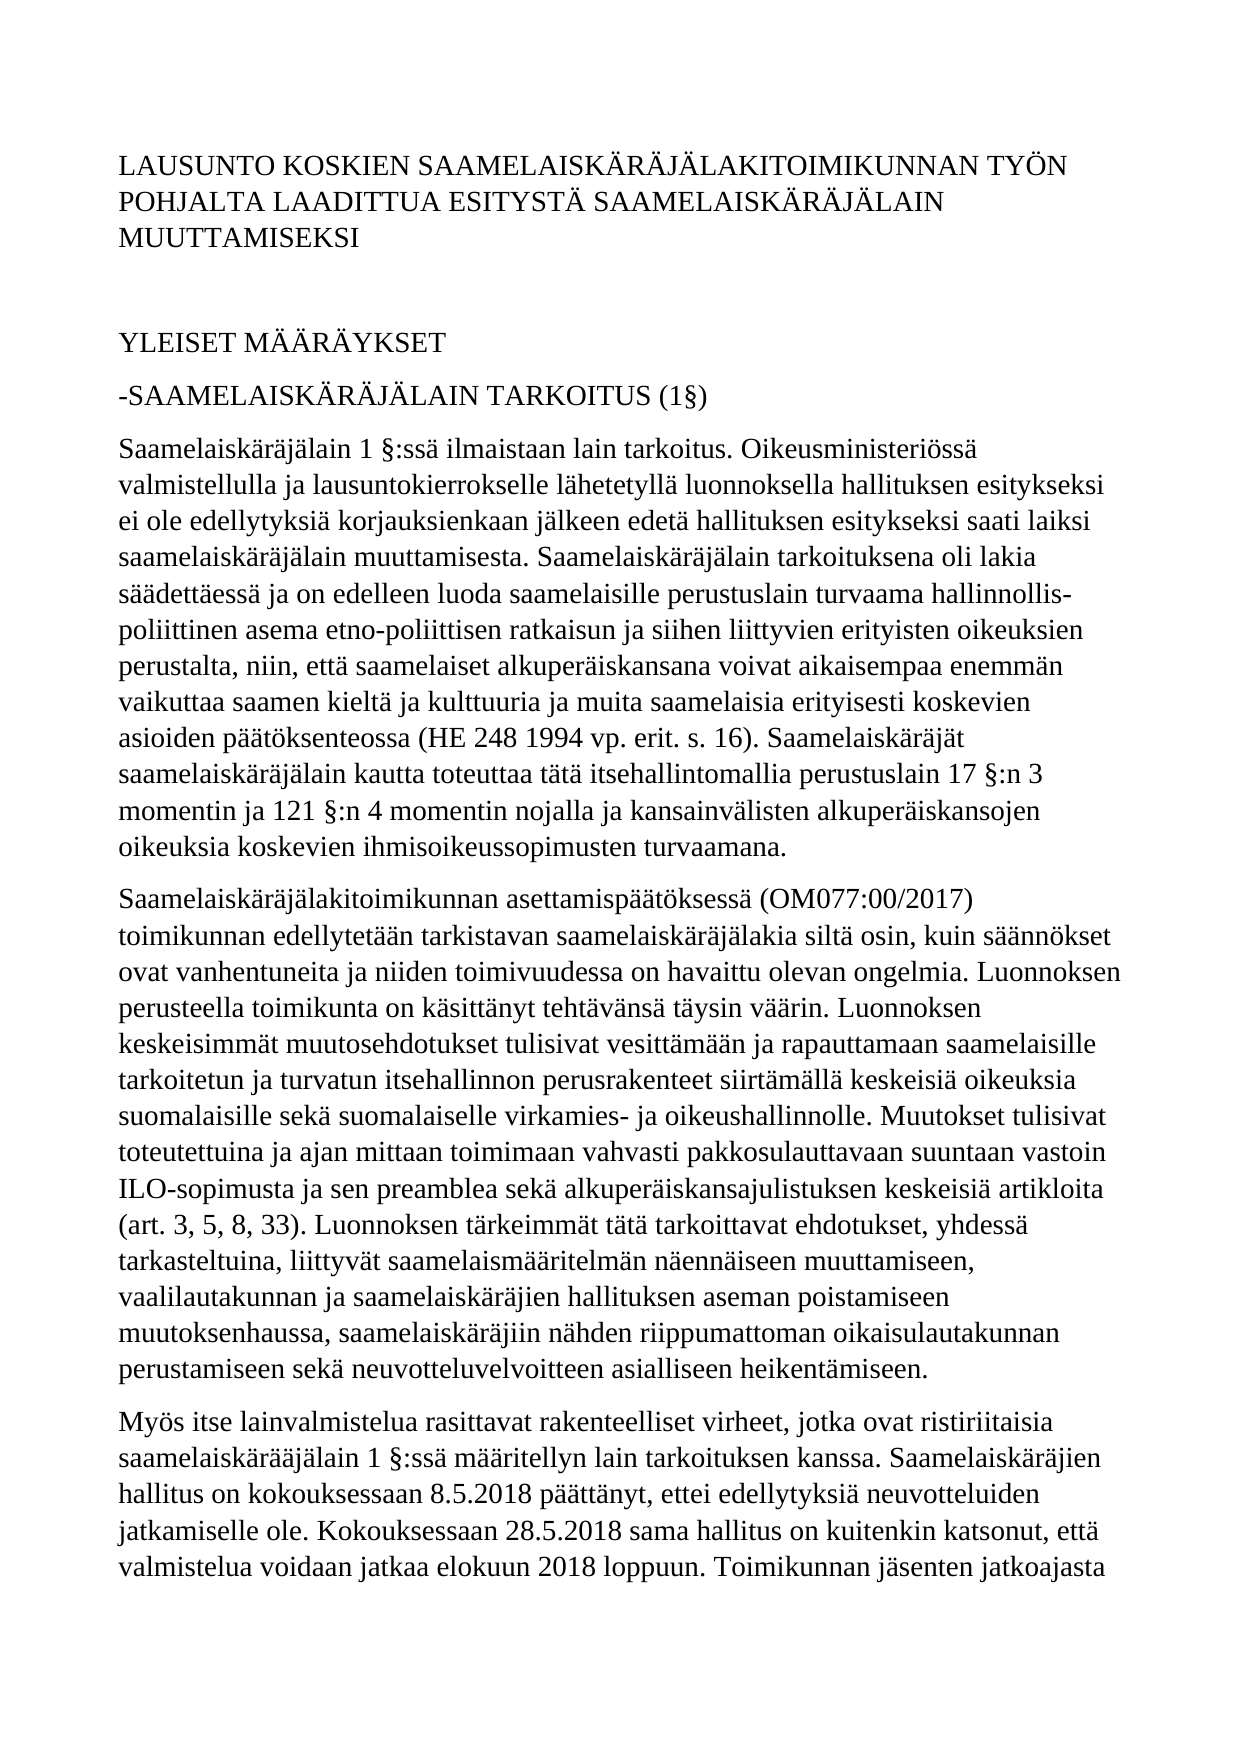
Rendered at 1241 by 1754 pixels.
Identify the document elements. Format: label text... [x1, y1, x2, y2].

text Saamelaiskäräjälain 1 §:ssä ilmaistaan lain tarkoitus. Oikeusministeriössä valmistellulla ja lausuntokierrokselle lähetetyllä luonnoksella hallituksen esitykseksi ei ole edellytyksiä korjauksienkaan jälkeen edetä hallituksen esitykseksi saati laiksi saamelaiskäräjälain muuttamisesta. Saamelaiskäräjälain tarkoituksena oli lakia säädettäessä ja on edelleen luoda saamelaisille perustuslain turvaama hallinnollis-poliittinen asema etno-poliittisen ratkaisun ja siihen liittyvien erityisten oikeuksien perustalta, niin, että saamelaiset alkuperäiskansana voivat aikaisempaa enemmän vaikuttaa saamen kieltä ja kulttuuria ja muita saamelaisia erityisesti koskevien asioiden päätöksenteossa (HE 248 1994 vp. erit. s. 16). Saamelaiskäräjät saamelaiskäräjälain kautta toteuttaa tätä itsehallintomallia perustuslain 17 §:n 3 momentin ja 121 §:n 4 momentin nojalla ja kansainvälisten alkuperäiskansojen oikeuksia koskevien ihmisoikeussopimusten turvaamana. [118, 431, 1122, 862]
text Saamelaiskäräjälakitoimikunnan asettamispäätöksessä (OM077:00/2017) toimikunnan edellytetään tarkistavan saamelaiskäräjälakia siltä osin, kuin säännökset ovat vanhentuneita ja niiden toimivuudessa on havaittu olevan ongelmia. Luonnoksen perusteella toimikunta on käsittänyt tehtävänsä täysin väärin. Luonnoksen keskeisimmät muutosehdotukset tulisivat vesittämään ja rapauttamaan saamelaisille tarkoitetun ja turvatun itsehallinnon perusrakenteet siirtämällä keskeisiä oikeuksia suomalaisille sekä suomalaiselle virkamies- ja oikeushallinnolle. Muutokset tulisivat toteutettuina ja ajan mittaan toimimaan vahvasti pakkosulauttavaan suuntaan vastoin ILO-sopimusta ja sen preamblea sekä alkuperäiskansajulistuksen keskeisiä artikloita (art. 3, 5, 8, 33). Luonnoksen tärkeimmät tätä tarkoittavat ehdotukset, yhdessä tarkasteltuina, liittyvät saamelaismääritelmän näennäiseen muuttamiseen, vaalilautakunnan ja saamelaiskäräjien hallituksen aseman poistamiseen muutoksenhaussa, saamelaiskäräjiin nähden riippumattoman oikaisulautakunnan perustamiseen sekä neuvotteluvelvoitteen asialliseen heikentämiseen. [118, 882, 1122, 1385]
text -SAAMELAISKÄRÄJÄLAIN TARKOITUS (1§) [118, 378, 1122, 412]
text YLEISET MÄÄRÄYKSET [118, 326, 1122, 359]
text LAUSUNTO KOSKIEN SAAMELAISKÄRÄJÄLAKITOIMIKUNNAN TYÖN POHJALTA LAADITTUA ESITYSTÄ SAAMELAISKÄRÄJÄLAIN MUUTTAMISEKSI [118, 148, 1122, 253]
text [118, 1404, 1122, 1582]
